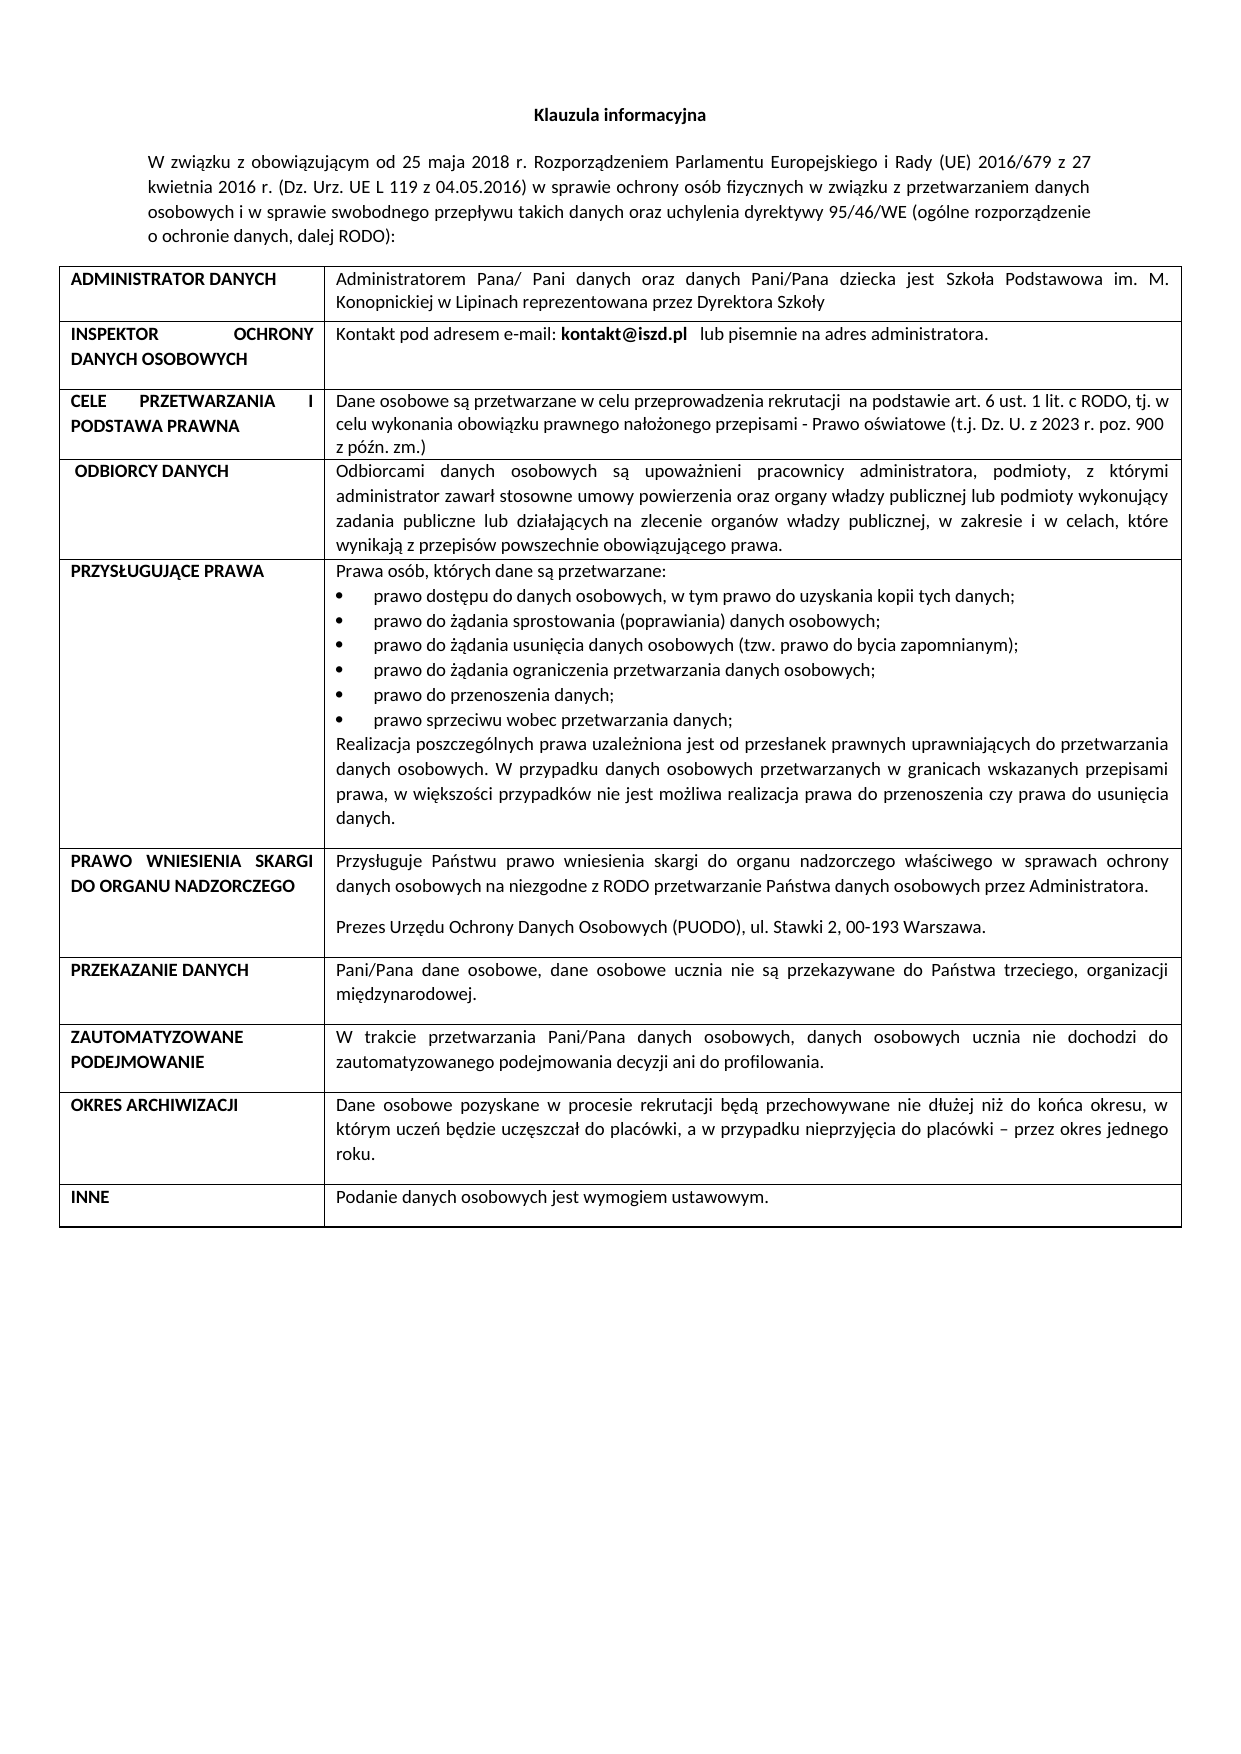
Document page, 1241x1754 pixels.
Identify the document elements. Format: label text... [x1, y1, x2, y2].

table_cell Kontakt pod adresem e-mail: kontakt@iszd.pl lub pisemnie na adres administratora. [325, 322, 1181, 389]
table_cell Przysługuje Państwu prawo wniesienia skargi do organu nadzorczego właściwego w sprawach ochrony danych osobowych na niezgodne z RODO przetwarzanie Państwa danych osobowych przez Administratora. Prezes Urzędu Ochrony Danych Osobowych (PUODO), ul. Stawki 2, 00-193 Warszawa. [325, 849, 1181, 957]
table_header Administratorem Pana/ Pani danych oraz danych Pani/Pana dziecka jest Szkoła Podstawowa im. M. Konopnickiej w Lipinach reprezentowana przez Dyrektora Szkoły [325, 267, 1181, 321]
table_cell CELE PRZETWARZANIA I PODSTAWA PRAWNA [60, 390, 324, 458]
table_cell PRZEKAZANIE DANYCH [60, 958, 324, 1024]
text Klauzula informacyjna [148, 103, 1093, 126]
text W związku z obowiązującym od 25 maja 2018 r. Rozporządzeniem Parlamentu Europejskiego i Rady (UE) 2016/679 z 27 kwietnia 2016 r. (Dz. Urz. UE L 119 z 04.05.2016) w sprawie ochrony osób fizycznych w związku z przetwarzaniem danych osobowych i w sprawie swobodnego przepływu takich danych oraz uchylenia dyrektywy 95/46/WE (ogólne rozporządzenie o ochronie danych, dalej RODO): [148, 151, 1093, 248]
table_cell Prawa osób, których dane są przetwarzane: prawo dostępu do danych osobowych, w tym prawo do uzyskania kopii tych danych; prawo do żądania sprostowania (poprawiania) danych osobowych; prawo do żądania usunięcia danych osobowych (tzw. prawo do bycia zapomnianym); prawo do żądania ograniczenia przetwarzania danych osobowych; prawo do przenoszenia danych; prawo sprzeciwu wobec przetwarzania danych; Realizacja poszczególnych prawa uzależniona jest od przesłanek prawnych uprawniających do przetwarzania danych osobowych. W przypadku danych osobowych przetwarzanych w granicach wskazanych przepisami prawa, w większości przypadków nie jest możliwa realizacja prawa do przenoszenia czy prawa do usunięcia danych. [325, 560, 1181, 848]
table_cell Pani/Pana dane osobowe, dane osobowe ucznia nie są przekazywane do Państwa trzeciego, organizacji międzynarodowej. [325, 958, 1181, 1024]
table_header ADMINISTRATOR DANYCH [60, 267, 324, 321]
table_cell ZAUTOMATYZOWANE PODEJMOWANIE [60, 1025, 324, 1092]
table_cell OKRES ARCHIWIZACJI [60, 1093, 324, 1184]
table_cell INSPEKTOR OCHRONY DANYCH OSOBOWYCH [60, 322, 324, 389]
table_cell Odbiorcami danych osobowych są upoważnieni pracownicy administratora, podmioty, z którymi administrator zawarł stosowne umowy powierzenia oraz organy władzy publicznej lub podmioty wykonujący zadania publiczne lub działających na zlecenie organów władzy publicznej, w zakresie i w celach, które wynikają z przepisów powszechnie obowiązującego prawa. [325, 460, 1181, 558]
table_cell Dane osobowe są przetwarzane w celu przeprowadzenia rekrutacji na podstawie art. 6 ust. 1 lit. c RODO, tj. w celu wykonania obowiązku prawnego nałożonego przepisami - Prawo oświatowe (t.j. Dz. U. z 2023 r. poz. 900 z późn. zm.) [325, 390, 1181, 458]
table_cell W trakcie przetwarzania Pani/Pana danych osobowych, danych osobowych ucznia nie dochodzi do zautomatyzowanego podejmowania decyzji ani do profilowania. [325, 1025, 1181, 1092]
table_cell Podanie danych osobowych jest wymogiem ustawowym. [325, 1185, 1181, 1226]
table_cell INNE [60, 1185, 324, 1226]
table_cell PRZYSŁUGUJĄCE PRAWA [60, 560, 324, 848]
table_cell ODBIORCY DANYCH [60, 460, 324, 558]
table_cell PRAWO WNIESIENIA SKARGI DO ORGANU NADZORCZEGO [60, 849, 324, 957]
table_cell Dane osobowe pozyskane w procesie rekrutacji będą przechowywane nie dłużej niż do końca okresu, w którym uczeń będzie uczęszczał do placówki, a w przypadku nieprzyjęcia do placówki – przez okres jednego roku. [325, 1093, 1181, 1184]
